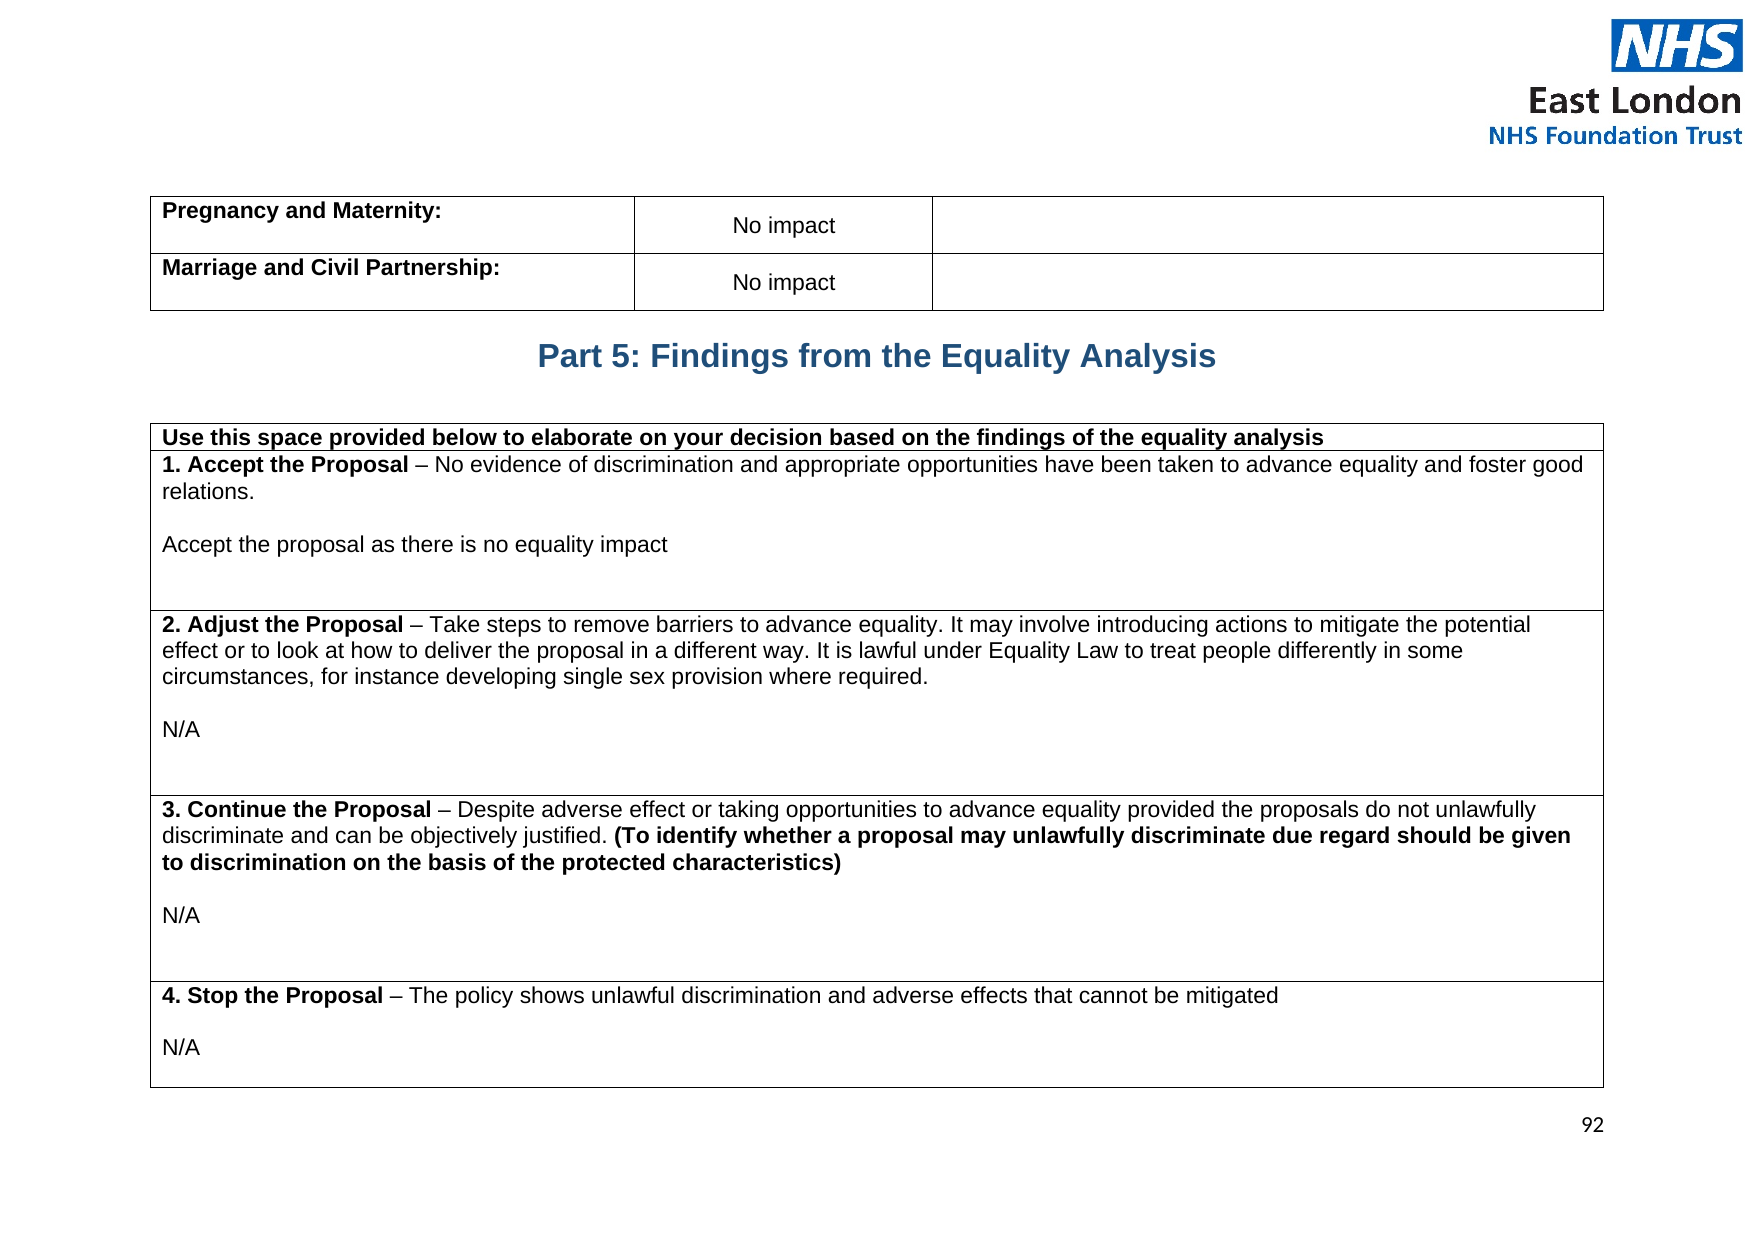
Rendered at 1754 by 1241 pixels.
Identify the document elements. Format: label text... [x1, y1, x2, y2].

table_cell Marriage and Civil Partnership: [151, 254, 634, 310]
table_cell [933, 254, 1603, 310]
table_cell No impact [635, 197, 932, 253]
table_cell 4. Stop the Proposal – The policy shows unlawful discrimination and adverse effects that cannot be mitigated N/A [151, 982, 1603, 1087]
table_cell 3. Continue the Proposal – Despite adverse effect or taking opportunities to advance equality provided the proposals do not unlawfully discriminate and can be objectively justified. (To identify whether a proposal may unlawfully discriminate due regard should be given to discrimination on the basis of the protected characteristics) N/A [151, 796, 1603, 981]
table_cell [933, 197, 1603, 253]
table_cell 2. Adjust the Proposal – Take steps to remove barriers to advance equality. It may involve introducing actions to mitigate the potential effect or to look at how to deliver the proposal in a different way. It is lawful under Equality Law to treat people differently in some circumstances, for instance developing single sex provision where required. N/A [151, 611, 1603, 795]
table_cell 1. Accept the Proposal – No evidence of discrimination and appropriate opportunities have been taken to advance equality and foster good relations. Accept the proposal as there is no equality impact [151, 451, 1603, 609]
picture [1479, 4, 1754, 153]
table_cell No impact [635, 254, 932, 310]
table_header Use this space provided below to elaborate on your decision based on the findings of the equality analysis [151, 424, 1603, 450]
table_cell Pregnancy and Maternity: [151, 197, 634, 253]
subtitle Part 5: Findings from the Equality Analysis [150, 336, 1604, 375]
